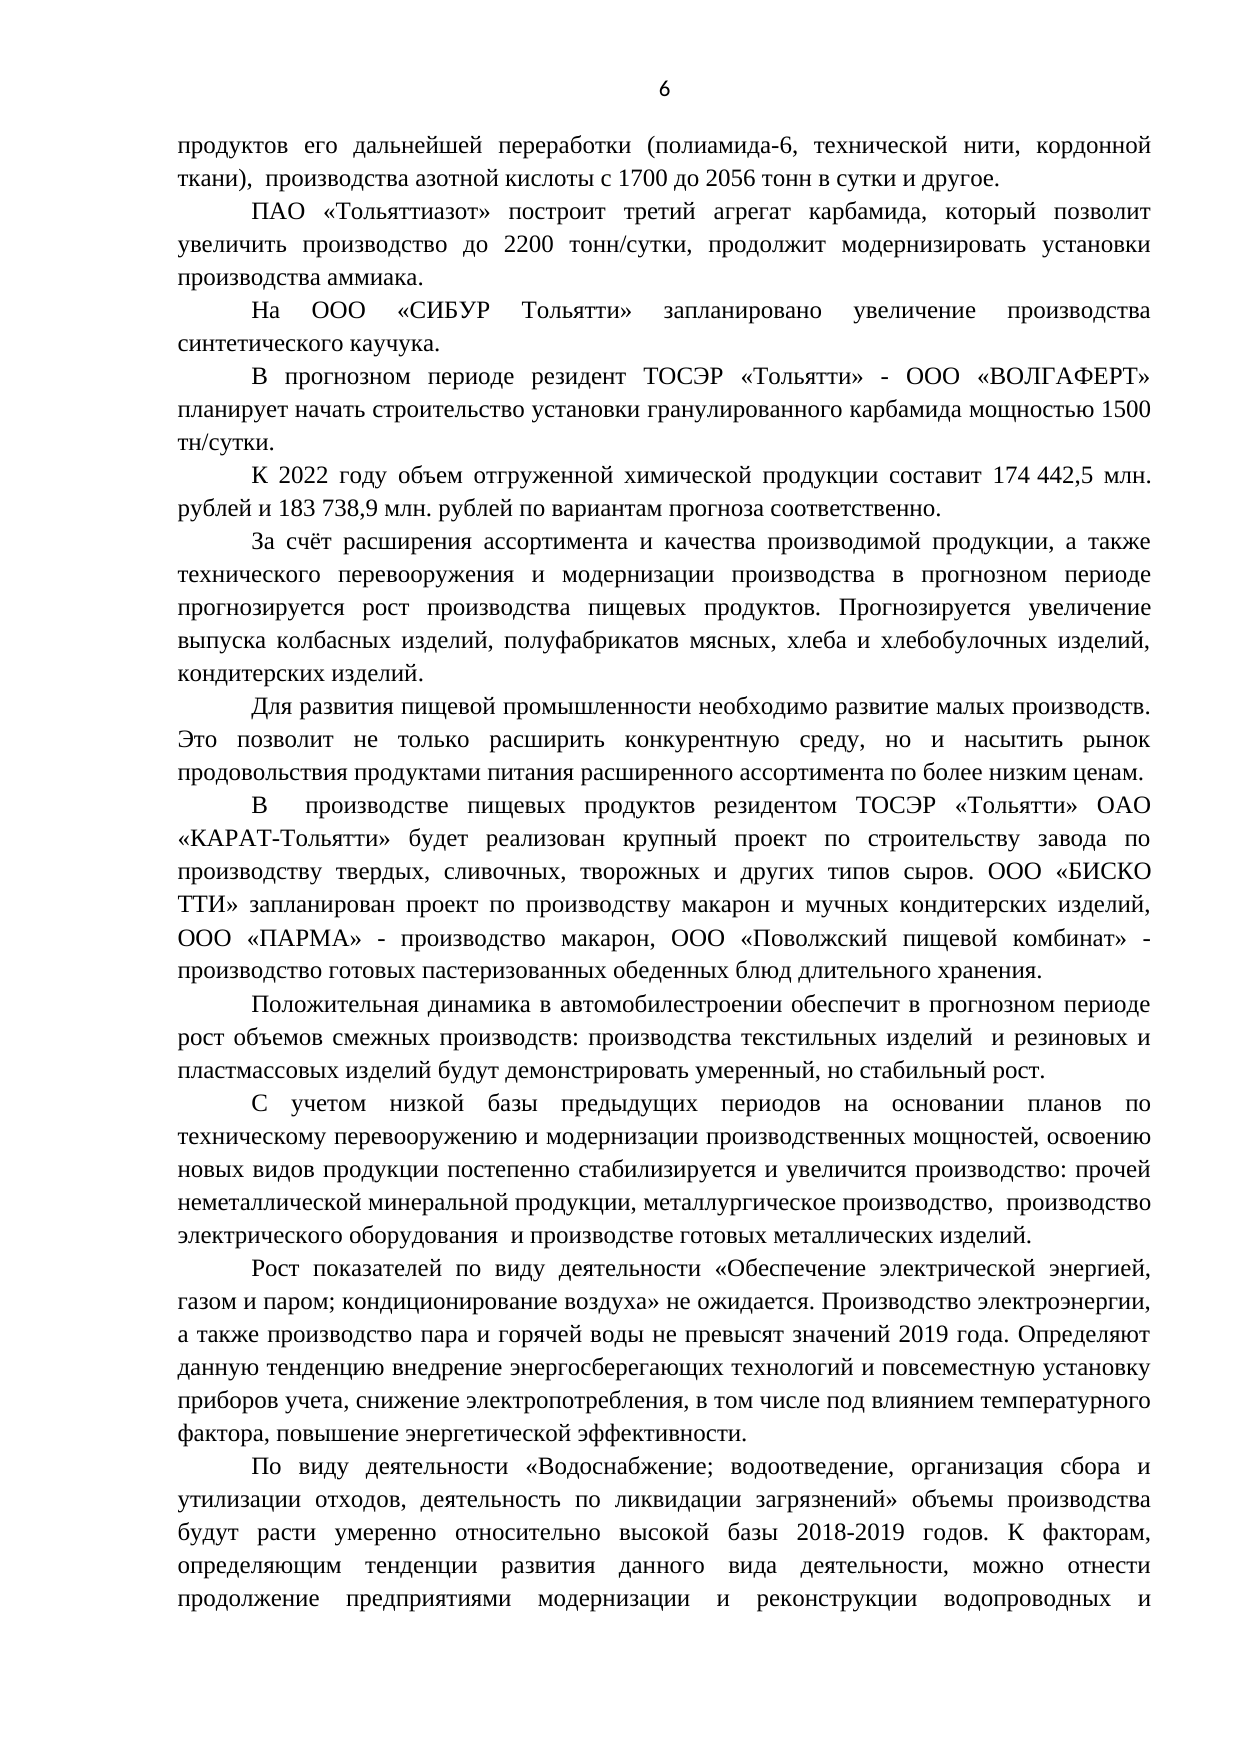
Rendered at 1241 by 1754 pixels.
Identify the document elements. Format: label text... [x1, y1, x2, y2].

text К 2022 году объем отгруженной химической продукции составит 174 442,5 млн. рублей и 183 738,9 млн. рублей по вариантам прогноза соответственно. [177, 460, 1152, 522]
text Рост показателей по виду деятельности «Обеспечение электрической энергией, газом и паром; кондиционирование воздуха» не ожидается. Производство электроэнергии, а также производство пара и горячей воды не превысят значений 2019 года. Определяют данную тенденцию внедрение энергосберегающих технологий и повсеместную установку приборов учета, снижение электропотребления, в том числе под влиянием температурного фактора, повышение энергетической эффективности. [177, 1253, 1152, 1447]
text Для развития пищевой промышленности необходимо развитие малых производств. Это позволит не только расширить конкурентную среду, но и насытить рынок продовольствия продуктами питания расширенного ассортимента по более низким ценам. [177, 691, 1152, 786]
text В прогнозном периоде резидент ТОСЭР «Тольятти» - ООО «ВОЛГАФЕРТ» планирует начать строительство установки гранулированного карбамида мощностью 1500 тн/сутки. [177, 361, 1152, 456]
text В производстве пищевых продуктов резидентом ТОСЭР «Тольятти» ОАО «КАРАТ-Тольятти» будет реализован крупный проект по строительству завода по производству твердых, сливочных, творожных и других типов сыров. ООО «БИСКО ТТИ» запланирован проект по производству макарон и мучных кондитерских изделий, ООО «ПАРМА» - производство макарон, ООО «Поволжский пищевой комбинат» - производство готовых пастеризованных обеденных блюд длительного хранения. [177, 790, 1152, 984]
text С учетом низкой базы предыдущих периодов на основании планов по техническому перевооружению и модернизации производственных мощностей, освоению новых видов продукции постепенно стабилизируется и увеличится производство: прочей неметаллической минеральной продукции, металлургическое производство, производство электрического оборудования и производстве готовых металлических изделий. [177, 1088, 1152, 1248]
text ПАО «Тольяттиазот» построит третий агрегат карбамида, который позволит увеличить производство до 2200 тонн/сутки, продолжит модернизировать установки производства аммиака. [177, 196, 1152, 291]
text За счёт расширения ассортимента и качества производимой продукции, а также технического перевооружения и модернизации производства в прогнозном периоде прогнозируется рост производства пищевых продуктов. Прогнозируется увеличение выпуска колбасных изделий, полуфабрикатов мясных, хлеба и хлебобулочных изделий, кондитерских изделий. [177, 526, 1152, 687]
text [177, 130, 1152, 192]
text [177, 1451, 1152, 1612]
text Положительная динамика в автомобилестроении обеспечит в прогнозном периоде рост объемов смежных производств: производства текстильных изделий и резиновых и пластмассовых изделий будут демонстрировать умеренный, но стабильный рост. [177, 989, 1152, 1083]
text На ООО «СИБУР Тольятти» запланировано увеличение производства синтетического каучука. [177, 295, 1152, 357]
